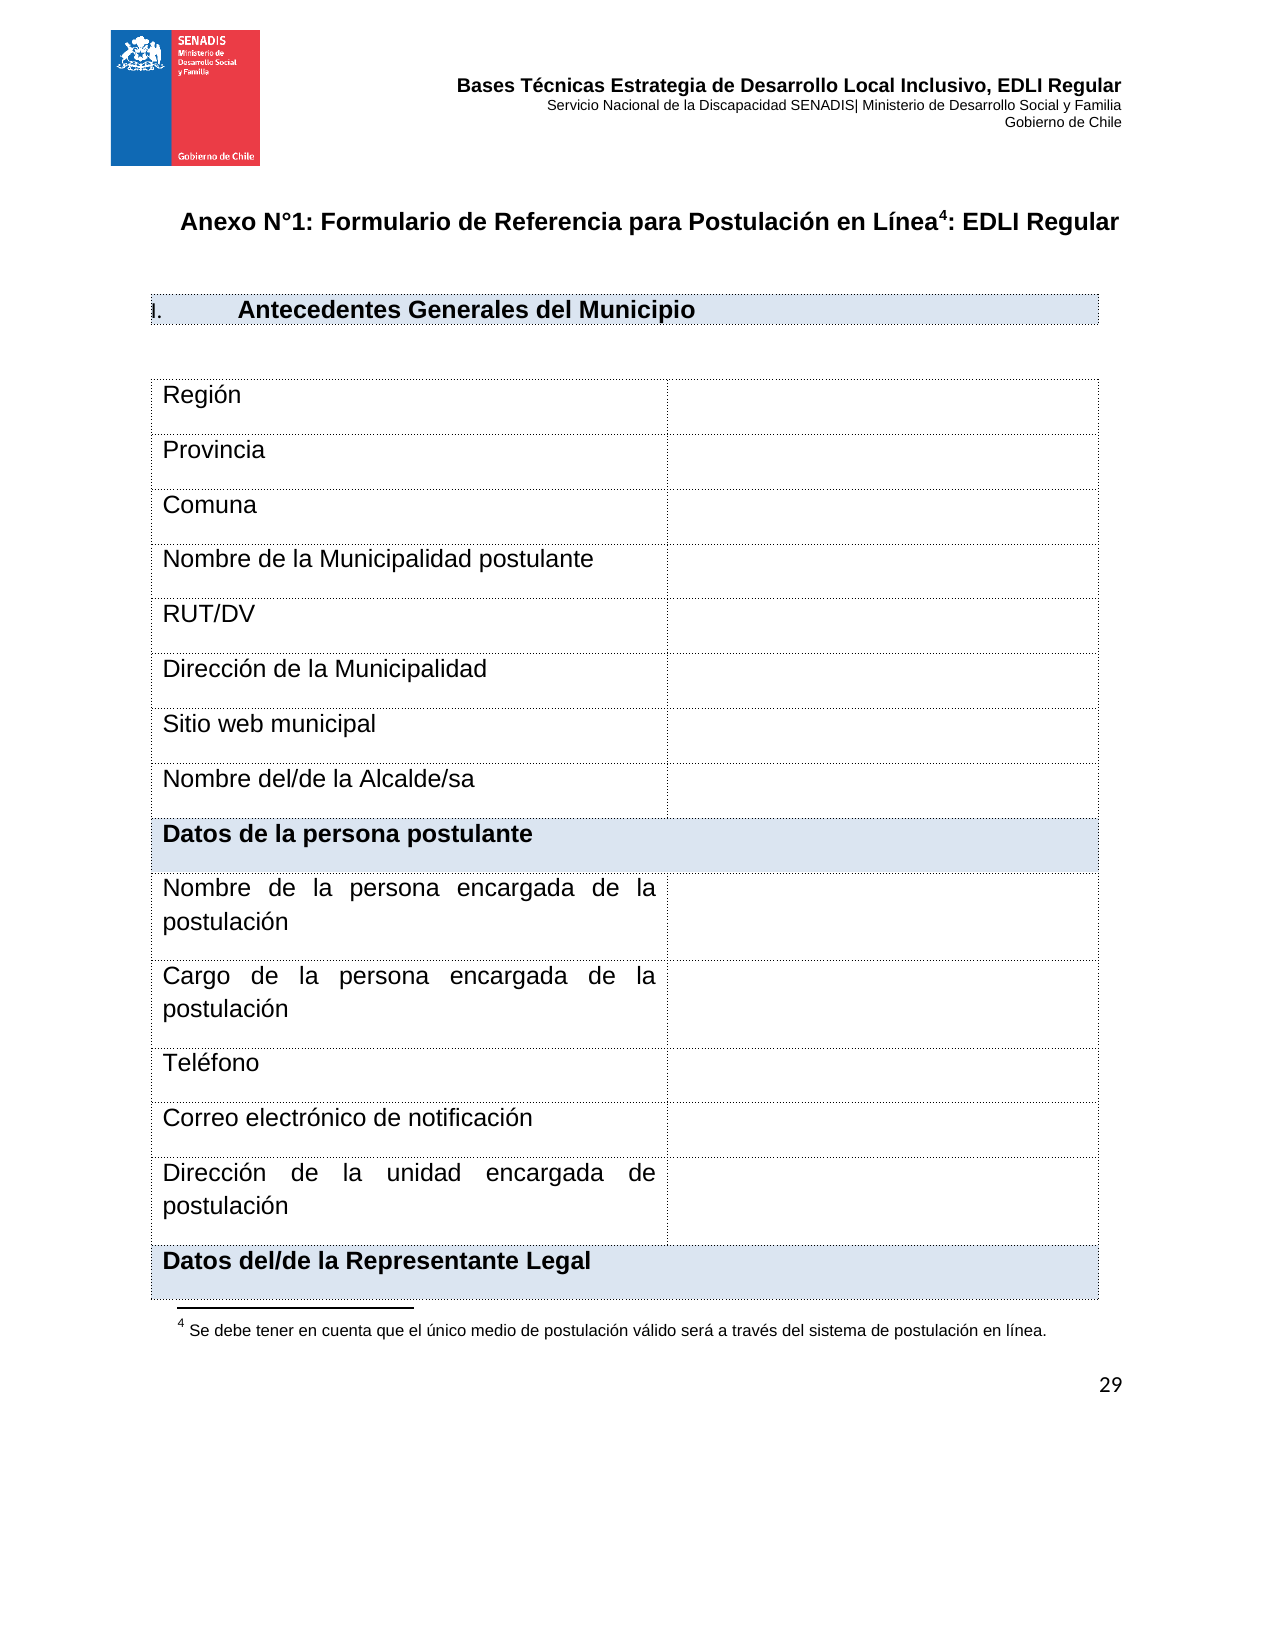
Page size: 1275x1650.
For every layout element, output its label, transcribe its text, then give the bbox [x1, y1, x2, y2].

table_cell Nombre del/de la Alcalde/sa [151, 763, 668, 818]
table_header Antecedentes Generales del Municipio [151, 294, 1099, 324]
table_cell [668, 763, 1099, 818]
table_cell Provincia [151, 434, 668, 488]
table_cell Sitio web municipal [151, 708, 668, 763]
table_cell Dirección de la unidad encargada de postulación [151, 1157, 668, 1245]
table_cell Cargo de la persona encargada de la postulación [151, 960, 668, 1047]
table_cell [668, 1157, 1099, 1245]
subtitle Anexo N°1: Formulario de Referencia para Postulación en Línea: EDLI Regular [177, 207, 1122, 236]
table_cell [668, 434, 1099, 488]
table_cell Nombre de la Municipalidad postulante [151, 544, 668, 598]
table_cell RUT/DV [151, 598, 668, 653]
table_cell Correo electrónico de notificación [151, 1102, 668, 1157]
table_cell [668, 873, 1099, 960]
table_cell Datos del/de la Representante Legal [151, 1245, 1099, 1299]
table_cell [668, 653, 1099, 708]
table_cell Teléfono [151, 1048, 668, 1102]
table_cell [668, 1048, 1099, 1102]
table_cell [668, 489, 1099, 543]
table_cell [668, 544, 1099, 598]
table_cell Dirección de la Municipalidad [151, 653, 668, 708]
table_header Región [151, 379, 668, 434]
table_cell [668, 708, 1099, 763]
table_cell Comuna [151, 489, 668, 543]
table_cell [668, 1102, 1099, 1157]
table_cell Nombre de la persona encargada de la postulación [151, 873, 668, 960]
table_cell Datos de la persona postulante [151, 818, 1099, 872]
table_cell [668, 598, 1099, 653]
picture [110, 30, 260, 166]
table_cell [668, 960, 1099, 1047]
table_header [668, 379, 1099, 434]
